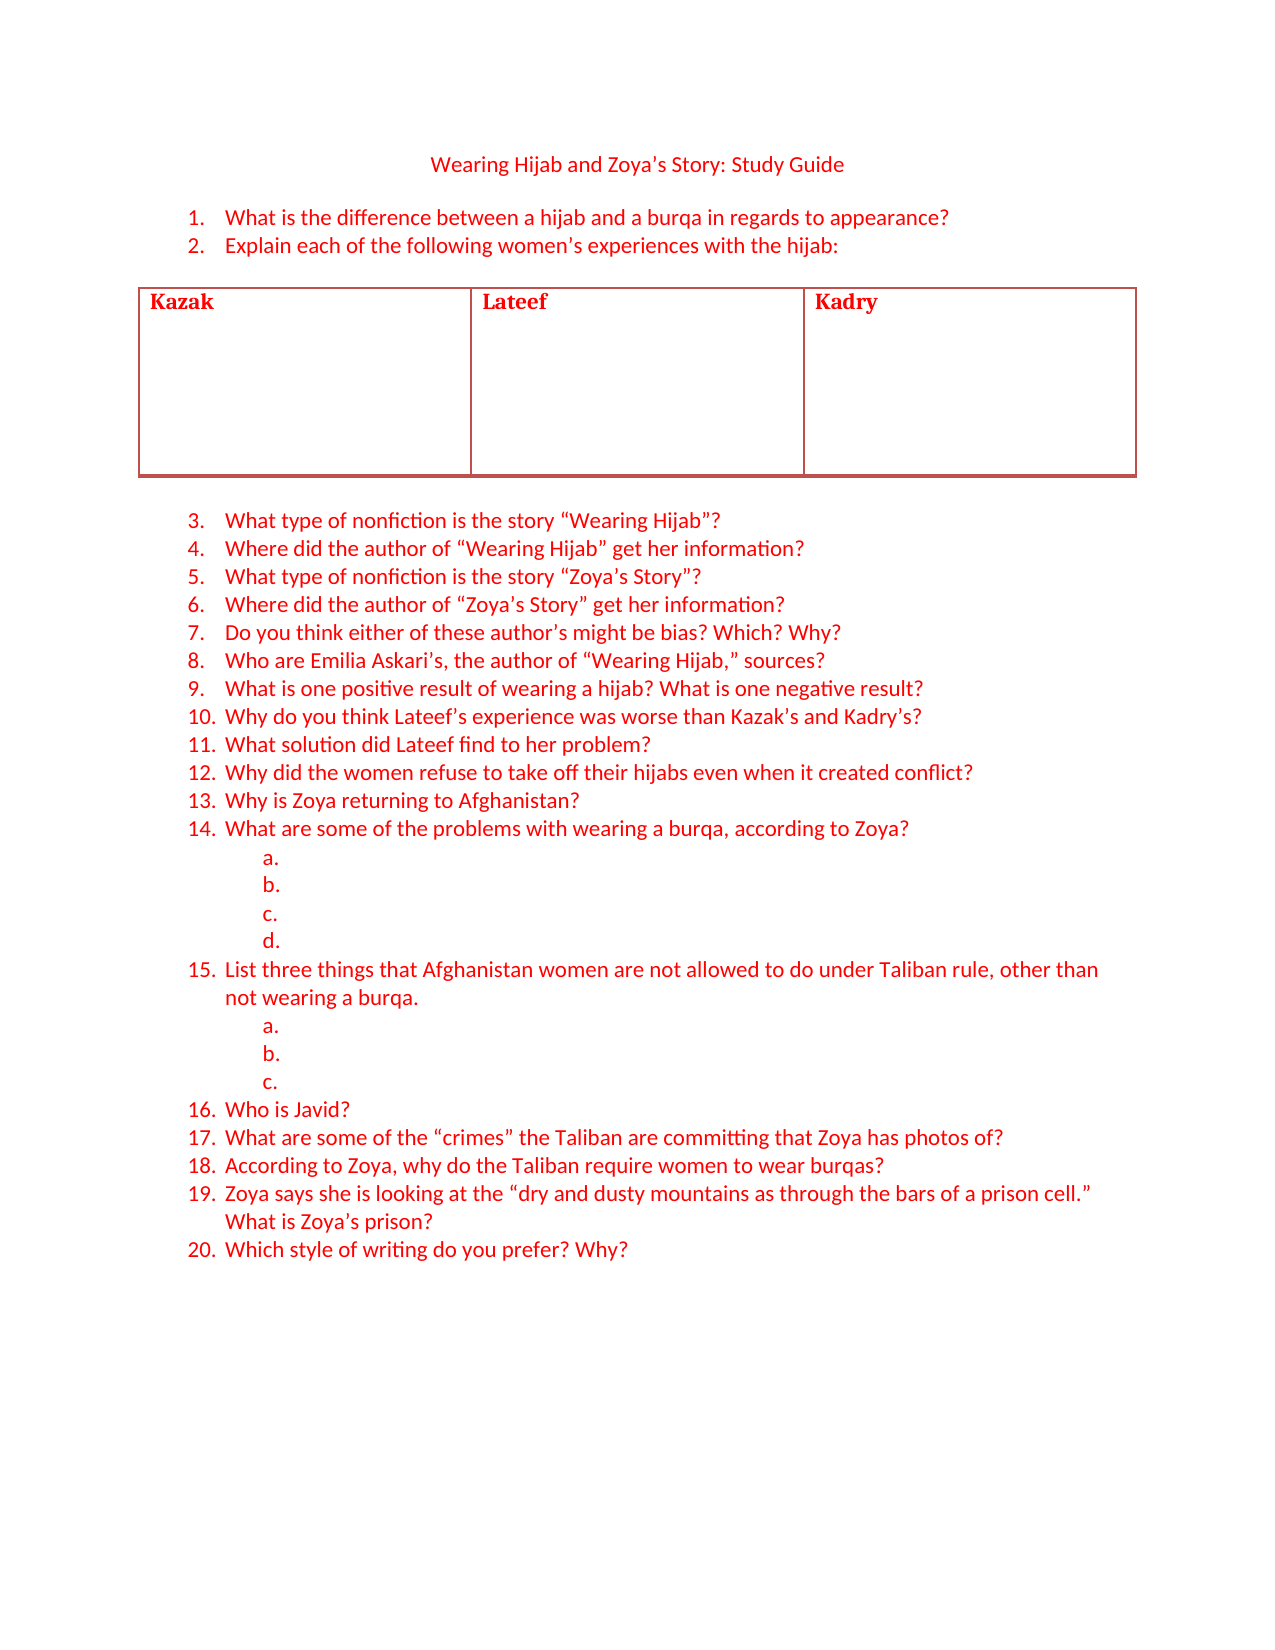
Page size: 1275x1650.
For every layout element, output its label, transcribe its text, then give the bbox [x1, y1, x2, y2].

list What type of nonfiction is the story “Wearing Hijab”? [187, 506, 1125, 534]
list Why do you think Lateef’s experience was worse than Kazak’s and Kadry’s? [187, 702, 1125, 731]
list Why did the women refuse to take off their hijabs even when it created conflict? [187, 758, 1125, 787]
table_header Lateef [472, 289, 803, 474]
table_header Kadry [805, 289, 1135, 474]
list What are some of the “crimes” the Taliban are committing that Zoya has photos of? [187, 1123, 1125, 1151]
list What are some of the problems with wearing a burqa, according to Zoya? [187, 814, 1125, 843]
list Zoya says she is looking at the “dry and dusty mountains as through the bars of a prison cell.” What is Zoya’s prison? [187, 1179, 1125, 1235]
text Wearing Hijab and Zoya’s Story: Study Guide [150, 150, 1125, 178]
list What type of nonfiction is the story “Zoya’s Story”? [187, 562, 1125, 590]
list Where did the author of “Wearing Hijab” get her information? [187, 534, 1125, 562]
list Do you think either of these author’s might be bias? Which? Why? [187, 618, 1125, 646]
list According to Zoya, why do the Taliban require women to wear burqas? [187, 1151, 1125, 1179]
list Who is Javid? [187, 1095, 1125, 1123]
list What is the difference between a hijab and a burqa in regards to appearance? [187, 203, 1125, 231]
list Which style of writing do you prefer? Why? [187, 1235, 1125, 1263]
list List three things that Afghanistan women are not allowed to do under Taliban rule, other than not wearing a burqa. [187, 955, 1125, 1011]
list Explain each of the following women’s experiences with the hijab: [187, 231, 1125, 259]
table_header Kazak [140, 289, 470, 474]
list What is one positive result of wearing a hijab? What is one negative result? [187, 674, 1125, 702]
list Where did the author of “Zoya’s Story” get her information? [187, 590, 1125, 618]
list Why is Zoya returning to Afghanistan? [187, 787, 1125, 814]
list Who are Emilia Askari’s, the author of “Wearing Hijab,” sources? [187, 646, 1125, 674]
list What solution did Lateef find to her problem? [187, 731, 1125, 758]
